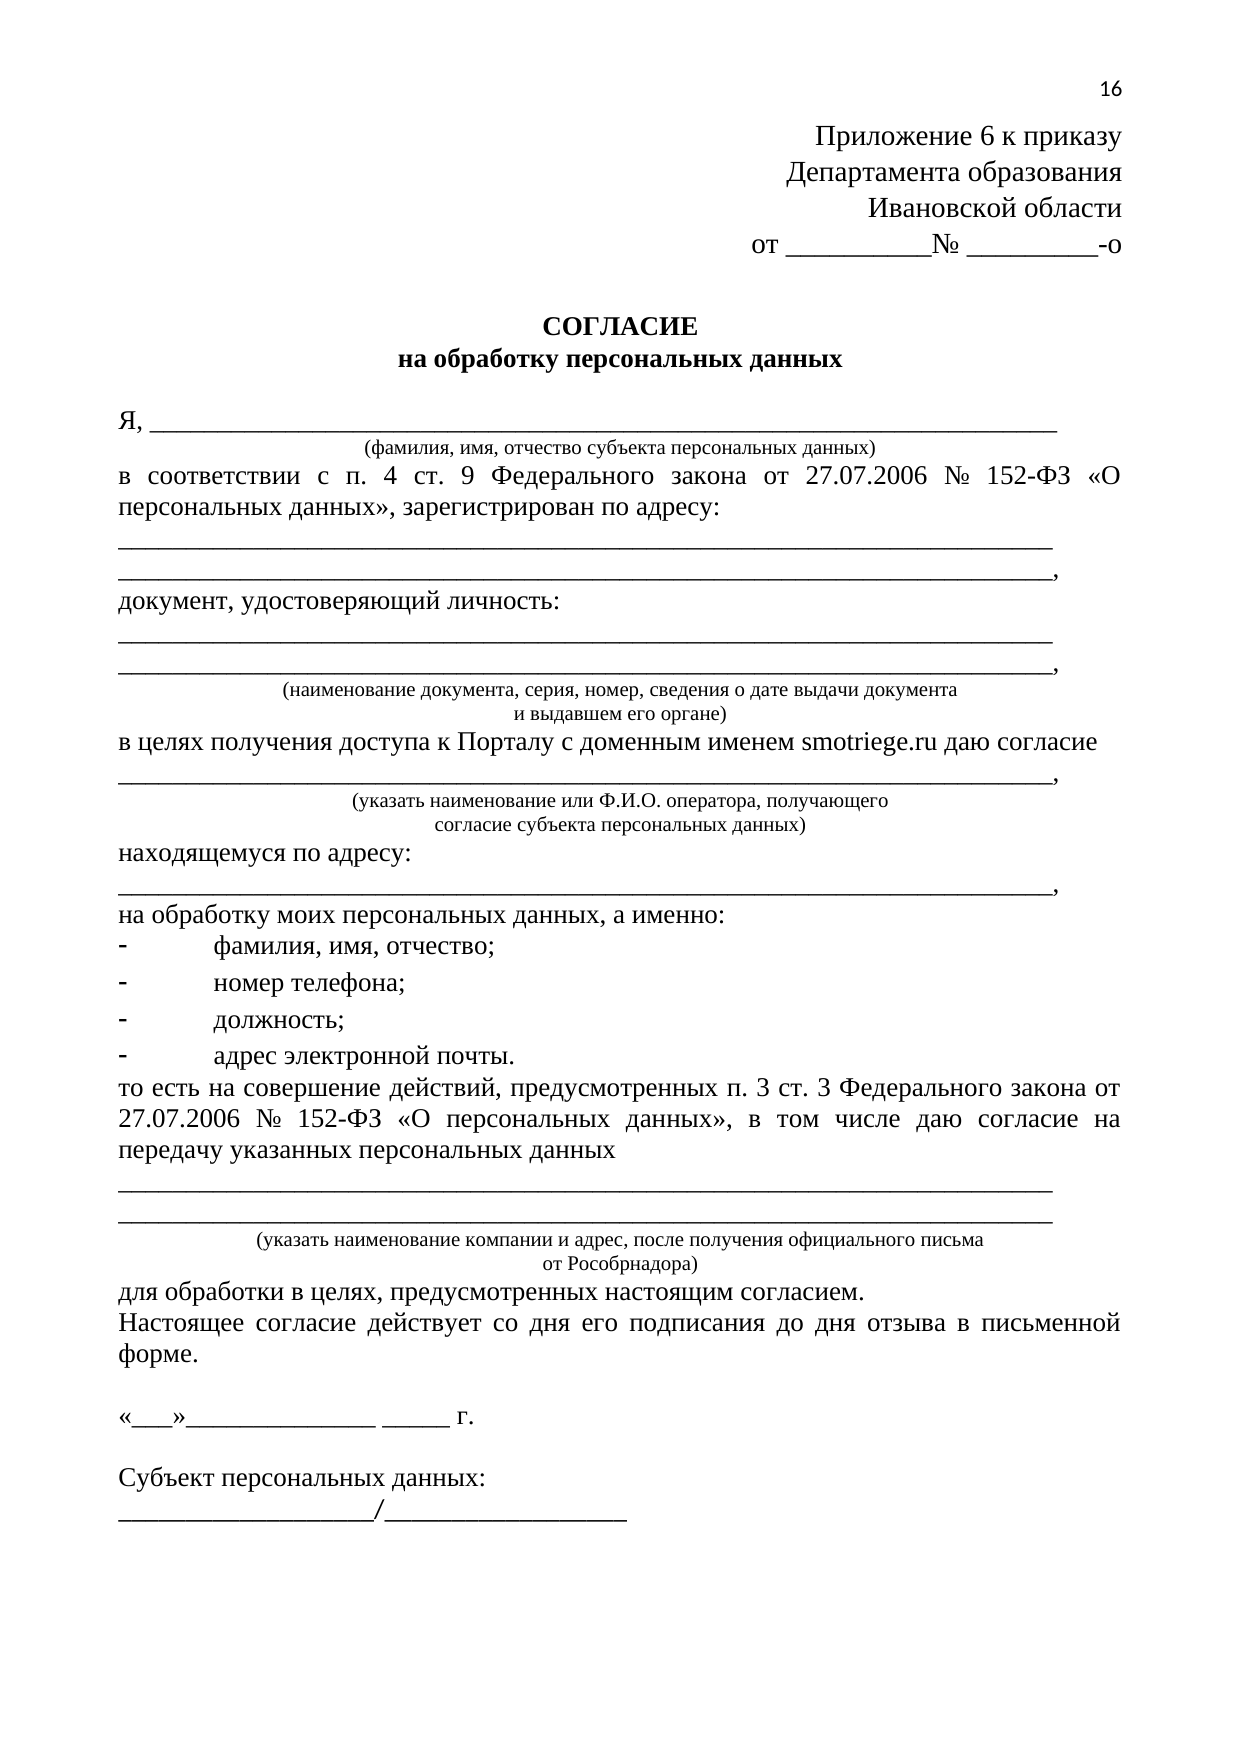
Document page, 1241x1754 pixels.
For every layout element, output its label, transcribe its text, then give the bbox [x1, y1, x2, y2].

list должность; [118, 1003, 1122, 1034]
list фамилия, имя, отчество; [118, 929, 1122, 960]
text _____________________________________________________________________, [118, 646, 1122, 677]
text (фамилия, имя, отчество субъекта персональных данных) [118, 435, 1122, 459]
text (указать наименование компании и адрес, после получения официального письма [118, 1226, 1122, 1251]
list номер телефона; [118, 966, 1122, 997]
list Приложение 6 к приказу Департамента образования Ивановской области [650, 118, 1122, 224]
text _____________________________________________________________________ [118, 521, 1122, 553]
text Субъект персональных данных: [118, 1461, 1122, 1493]
text (указать наименование или Ф.И.О. оператора, получающего [118, 788, 1122, 812]
text на обработку моих персональных данных, а именно: [118, 898, 1122, 929]
text (наименование документа, серия, номер, сведения о дате выдачи документа [118, 677, 1122, 701]
text на обработку персональных данных [118, 342, 1122, 373]
text согласие субъекта персональных данных) [118, 812, 1122, 836]
text _____________________________________________________________________ [118, 1164, 1122, 1195]
text в соответствии с п. 4 ст. 9 Федерального закона от 27.07.2006 № 152-ФЗ «О персональных данных», зарегистрирован по адресу: [118, 459, 1122, 521]
text _____________________________________________________________________, [118, 756, 1122, 788]
text и выдавшем его органе) [118, 701, 1122, 725]
text документ, удостоверяющий личность: [118, 584, 1122, 615]
text _____________________________________________________________________ [118, 1195, 1122, 1226]
text «___»______________ _____ г. [118, 1399, 1122, 1430]
text в целях получения доступа к Порталу с доменным именем smotriege.ru даю согласие [118, 725, 1122, 756]
text _____________________________________________________________________, [118, 867, 1122, 898]
text Я, ___________________________________________________________________ [118, 404, 1122, 435]
text от Рособрнадора) [118, 1251, 1122, 1274]
text _____________________________________________________________________, [118, 553, 1122, 584]
text ___________________/__________________ [118, 1493, 1122, 1526]
text для обработки в целях, предусмотренных настоящим согласием. [118, 1274, 1122, 1306]
text Настоящее согласие действует со дня его подписания до дня отзыва в письменной форме. [118, 1306, 1122, 1368]
text находящемуся по адресу: [118, 836, 1122, 867]
list адрес электронной почты. [118, 1039, 1122, 1071]
text то есть на совершение действий, предусмотренных п. 3 ст. 3 Федерального закона от 27.07.2006 № 152-ФЗ «О персональных данных», в том числе даю согласие на передачу указанных персональных данных [118, 1071, 1122, 1164]
text _____________________________________________________________________ [118, 615, 1122, 646]
list от __________№ _________-о [650, 227, 1122, 260]
text СОГЛАСИЕ [118, 311, 1122, 342]
